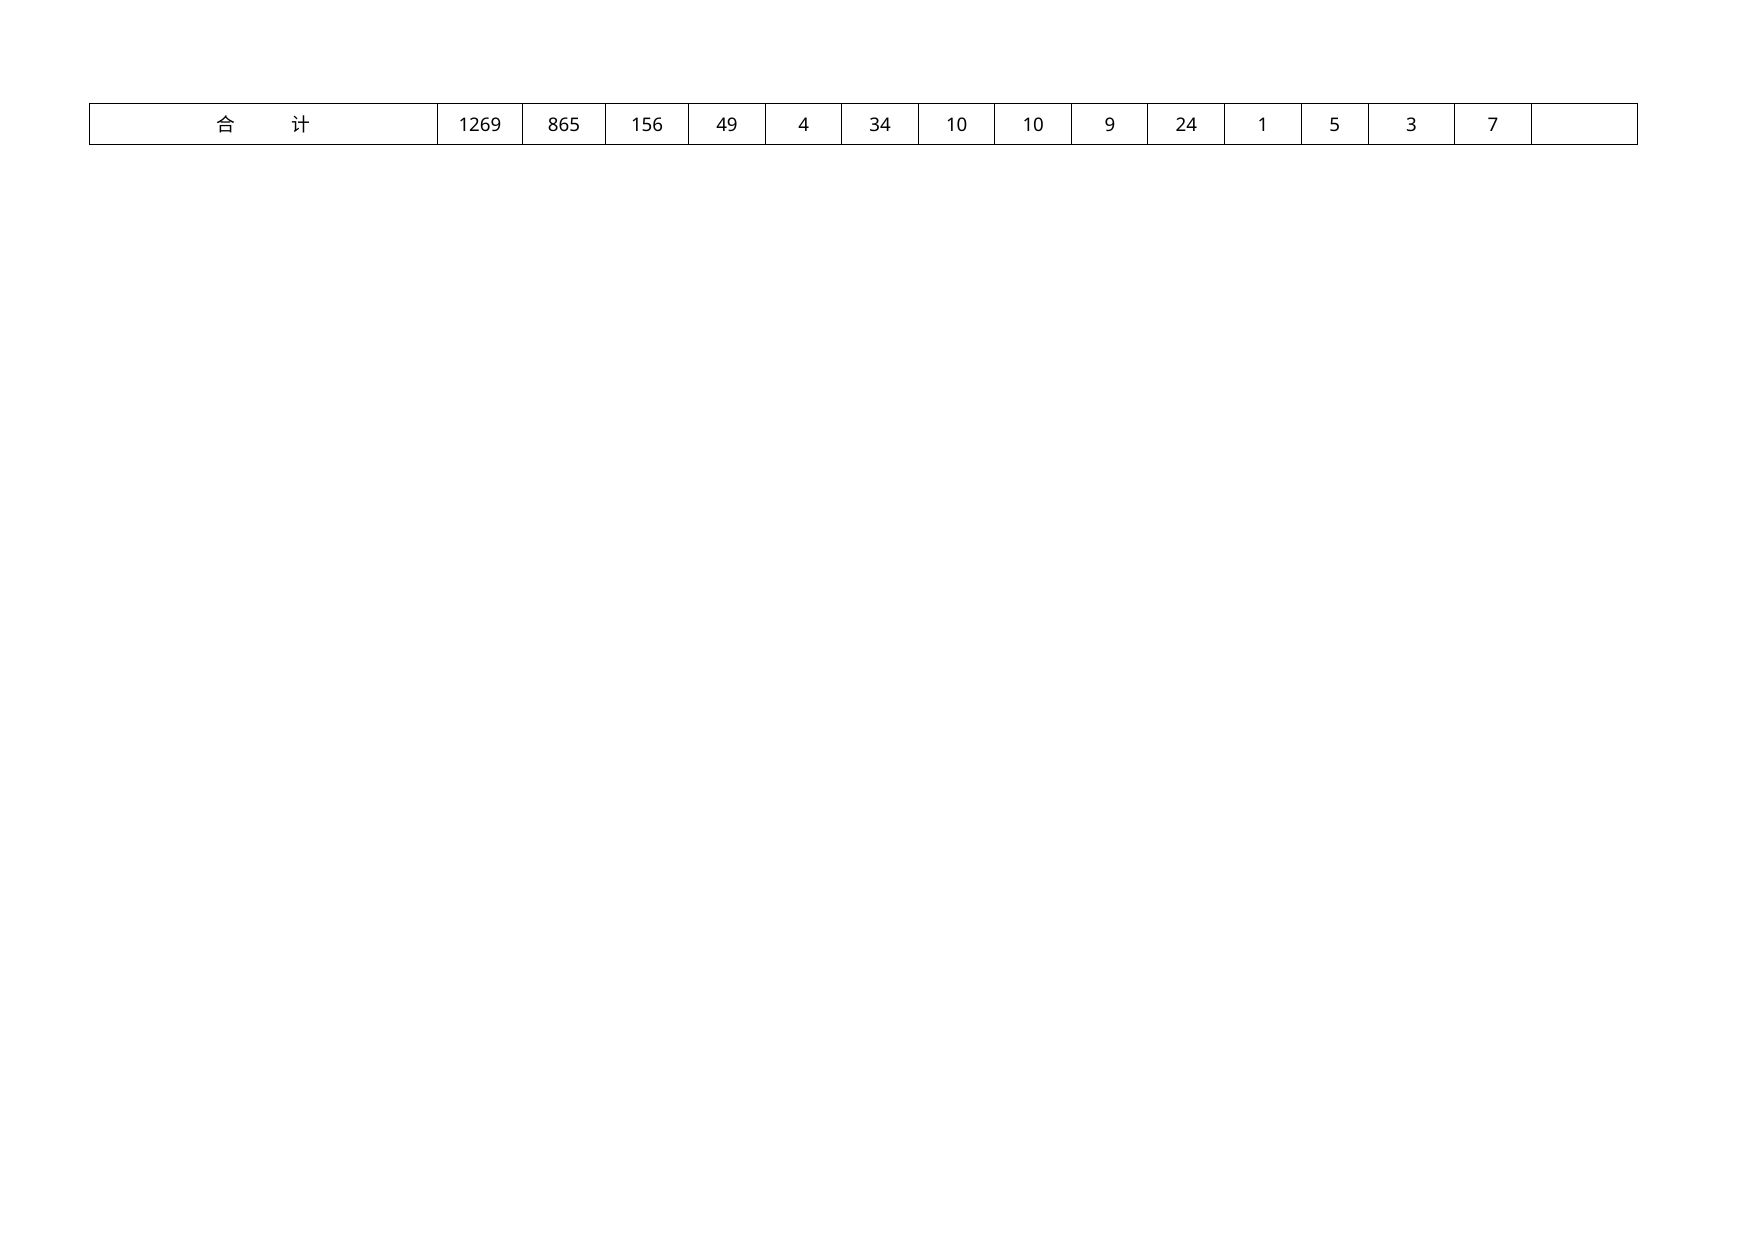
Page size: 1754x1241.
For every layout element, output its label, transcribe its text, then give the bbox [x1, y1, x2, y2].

table_cell 10 [995, 104, 1071, 143]
table_cell 10 [919, 104, 994, 143]
table_cell 9 [1072, 104, 1147, 143]
table_cell 3 [1369, 104, 1454, 143]
table_cell 865 [523, 104, 605, 143]
table_cell 24 [1148, 104, 1224, 143]
table_cell 1 [1225, 104, 1301, 143]
table_cell 合 计 [90, 104, 437, 143]
table_cell [1532, 104, 1637, 143]
table_cell 5 [1302, 104, 1368, 143]
table_cell 1269 [438, 104, 522, 143]
table_cell 7 [1455, 104, 1531, 143]
table_cell 34 [842, 104, 918, 143]
table_cell 156 [606, 104, 688, 143]
table_cell 4 [766, 104, 841, 143]
table_cell 49 [689, 104, 765, 143]
